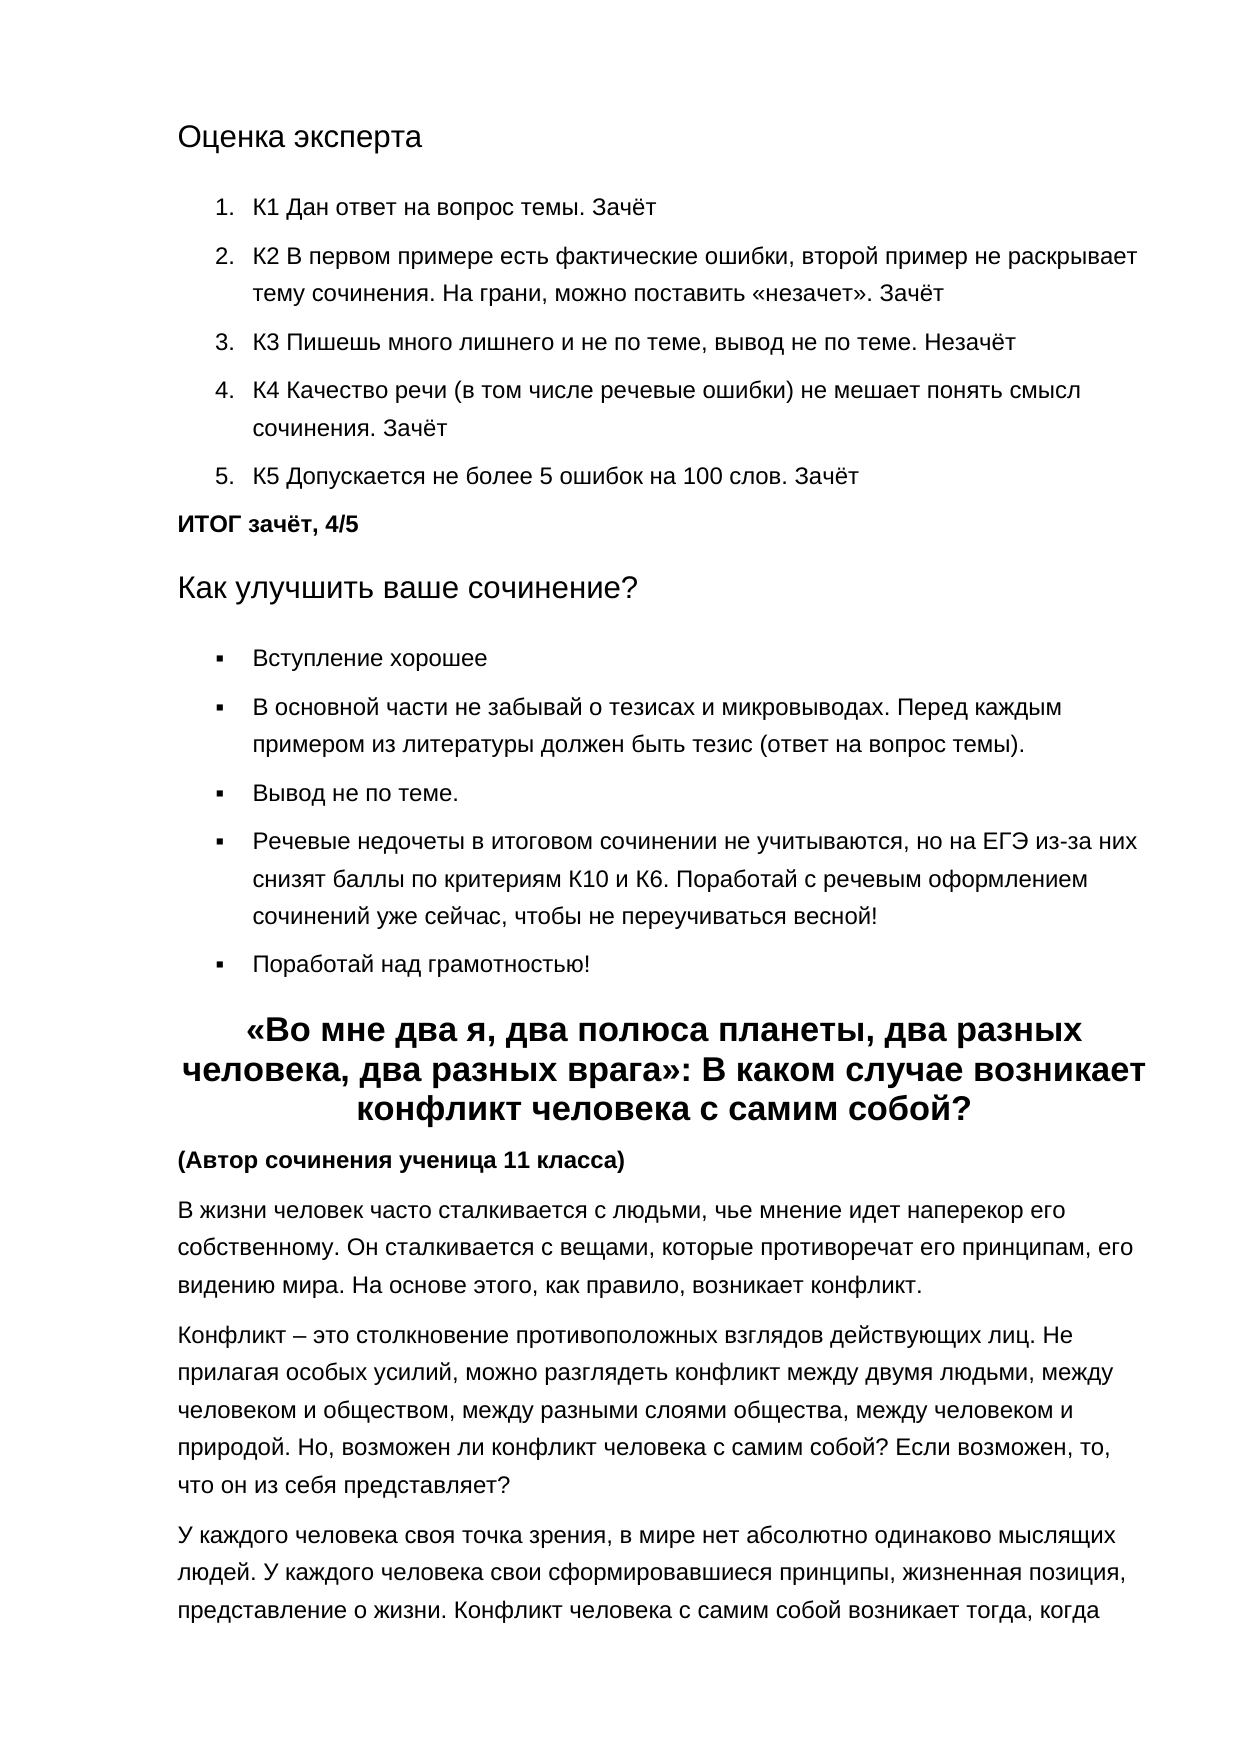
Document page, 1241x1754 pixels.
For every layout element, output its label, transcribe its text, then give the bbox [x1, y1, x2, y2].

list К3 Пишешь много лишнего и не по теме, вывод не по теме. Незачёт [215, 318, 1152, 355]
list К1 Дан ответ на вопрос темы. Зачёт [215, 183, 1152, 221]
text В жизни человек часто сталкивается с людьми, чье мнение идет наперекор его собственному. Он сталкивается с вещами, которые противоречат его принципам, его видению мира. На основе этого, как правило, возникает конфликт. [177, 1186, 1152, 1298]
list Вывод не по теме. [215, 769, 1152, 806]
subtitle Оценка эксперта [177, 118, 1152, 154]
list В основной части не забывай о тезисах и микровыводах. Перед каждым примером из литературы должен быть тезис (ответ на вопрос темы). [215, 683, 1152, 758]
list Поработай над грамотностью! [215, 941, 1152, 978]
list К4 Качество речи (в том числе речевые ошибки) не мешает понять смысл сочинения. Зачёт [215, 366, 1152, 441]
subtitle «Во мне два я, два полюса планеты, два разных человека, два разных врага»: В каком случае возникает конфликт человека с самим собой? [177, 1009, 1152, 1128]
list Вступление хорошее [215, 634, 1152, 672]
list К5 Допускается не более 5 ошибок на 100 слов. Зачёт [215, 452, 1152, 489]
text Конфликт – это столкновение противоположных взглядов действующих лиц. Не прилагая особых усилий, можно разглядеть конфликт между двумя людьми, между человеком и обществом, между разными слоями общества, между человеком и природой. Но, возможен ли конфликт человека с самим собой? Если возможен, то, что он из себя представляет? [177, 1311, 1152, 1498]
list К2 В первом примере есть фактические ошибки, второй пример не раскрывает тему сочинения. На грани, можно поставить «незачет». Зачёт [215, 232, 1152, 307]
list Речевые недочеты в итоговом сочинении не учитываются, но на ЕГЭ из-за них снизят баллы по критериям К10 и К6. Поработай с речевым оформлением сочинений уже сейчас, чтобы не переучиваться весной! [215, 817, 1152, 929]
text (Автор сочинения ученица 11 класса) [177, 1136, 1152, 1173]
subtitle Как улучшить ваше сочинение? [177, 569, 1152, 605]
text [177, 1511, 1152, 1623]
text ИТОГ зачёт, 4/5 [177, 500, 1152, 538]
